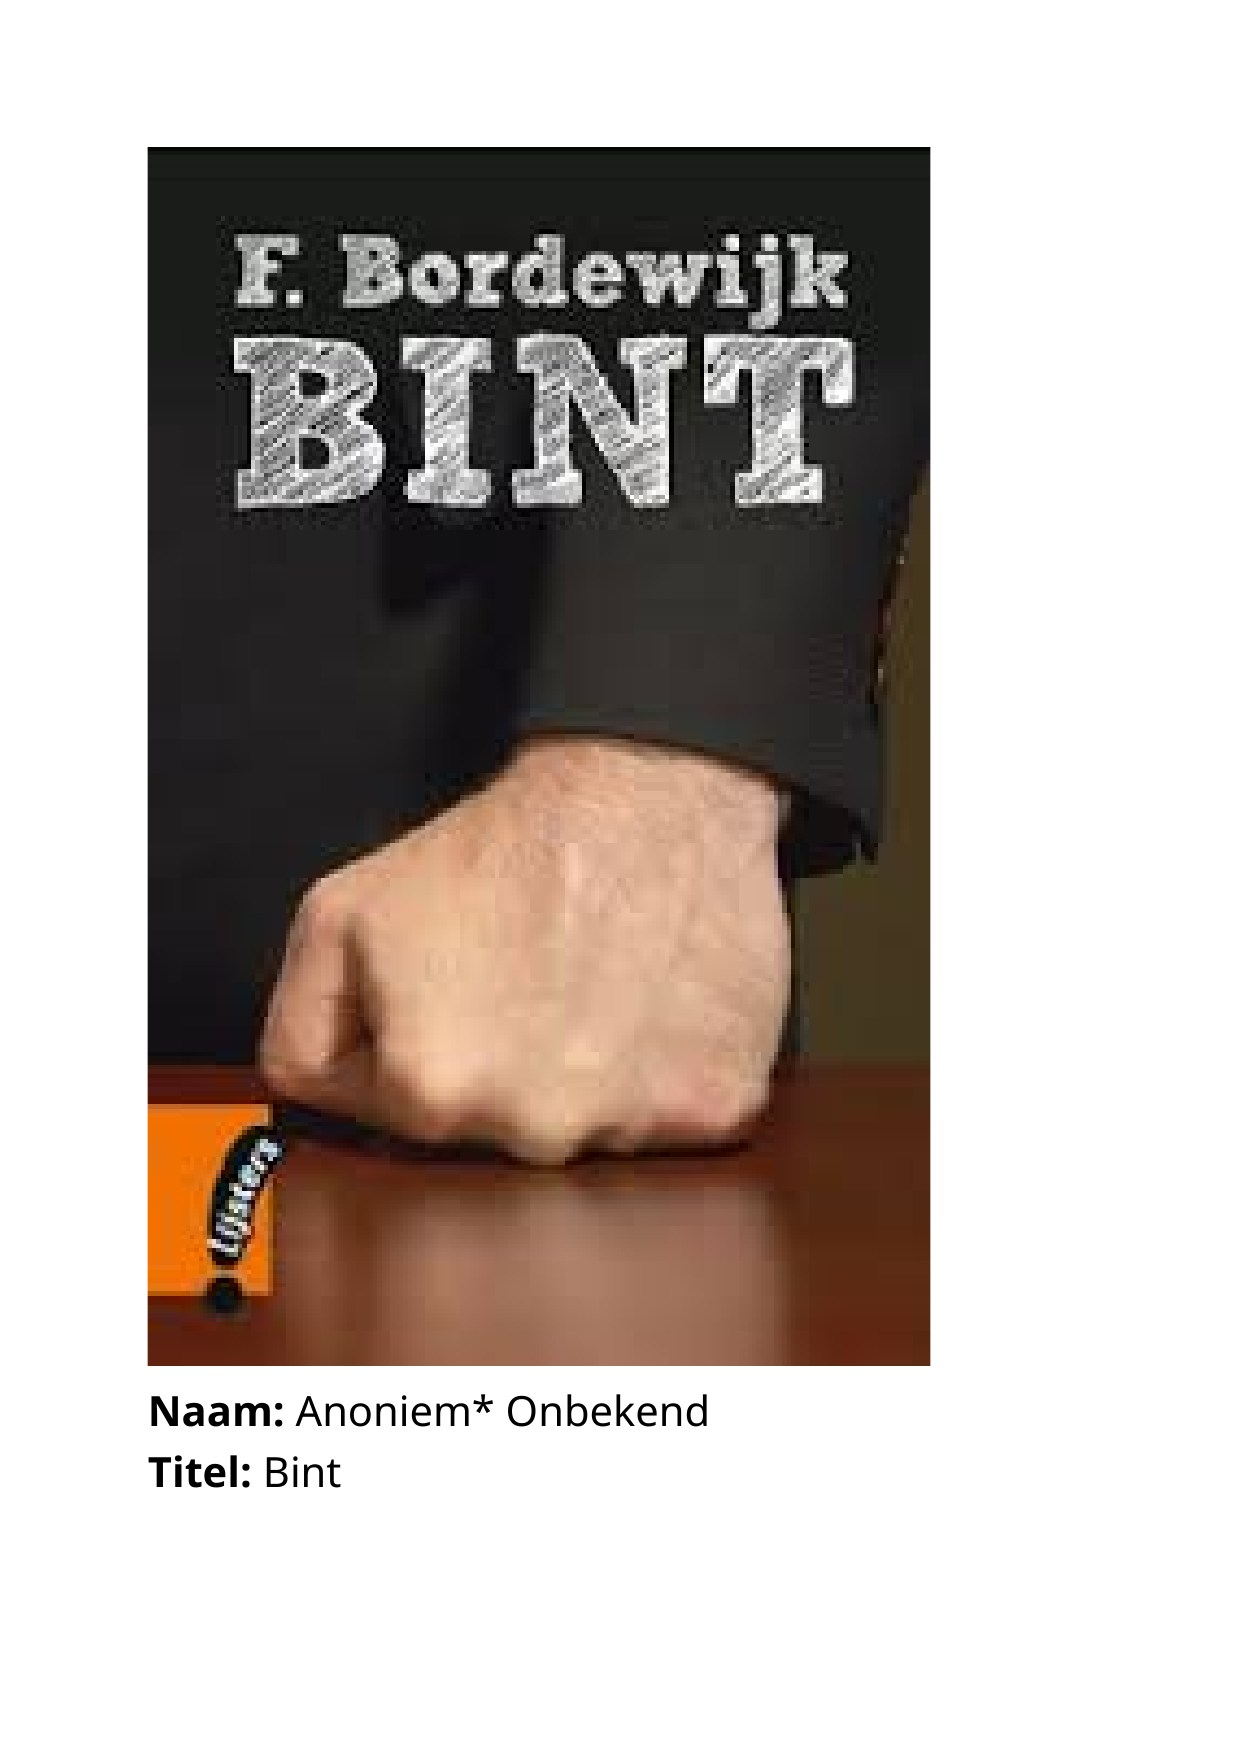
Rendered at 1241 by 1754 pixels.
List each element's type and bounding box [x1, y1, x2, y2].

text [148, 1382, 1093, 1500]
picture [147, 147, 931, 1366]
